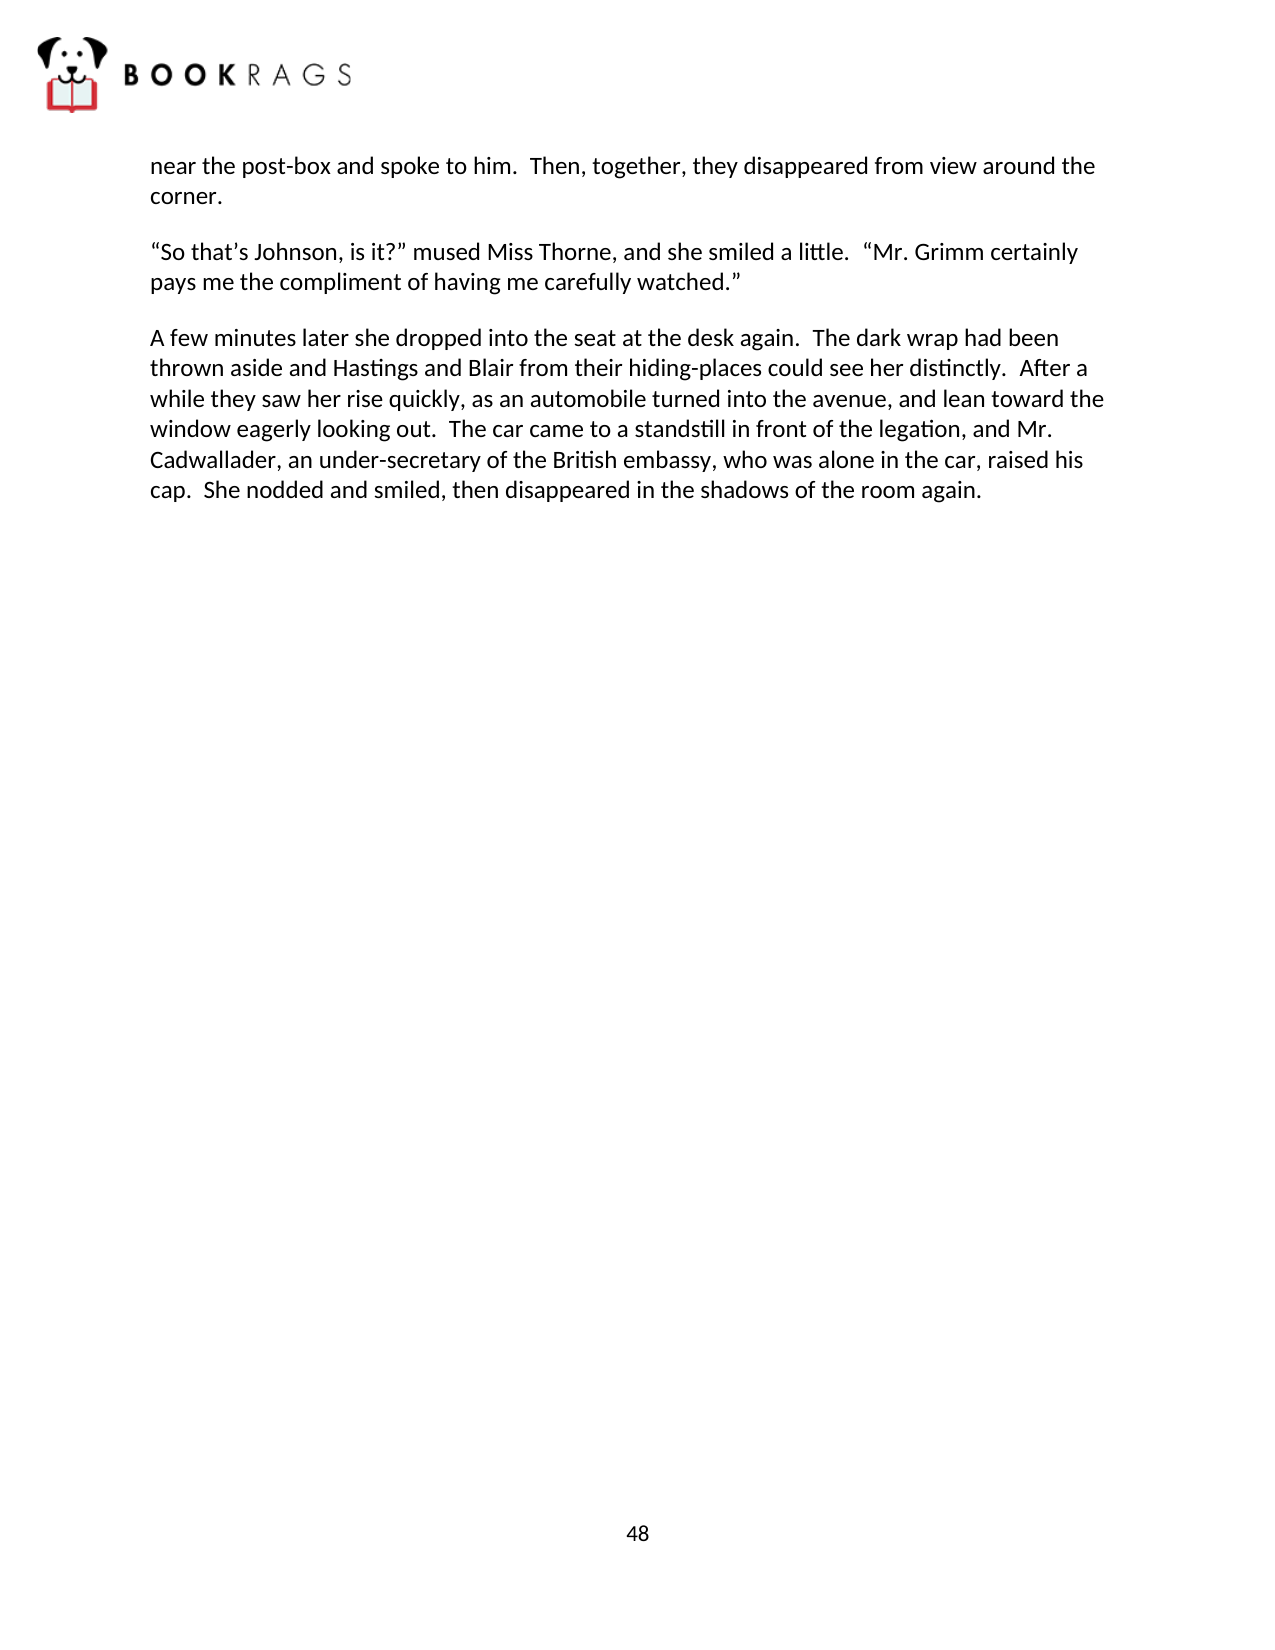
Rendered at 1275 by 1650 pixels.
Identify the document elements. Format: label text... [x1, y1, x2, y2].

picture [37, 37, 351, 113]
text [150, 150, 1125, 211]
text “So that’s Johnson, is it?” mused Miss Thorne, and she smiled a little. “Mr. Grimm certainly pays me the compliment of having me carefully watched.” [150, 236, 1125, 297]
text A few minutes later she dropped into the seat at the desk again. The dark wrap had been thrown aside and Hastings and Blair from their hiding-places could see her distinctly. After a while they saw her rise quickly, as an automobile turned into the avenue, and lean toward the window eagerly looking out. The car came to a standstill in front of the legation, and Mr. Cadwallader, an under-secretary of the British embassy, who was alone in the car, raised his cap. She nodded and smiled, then disappeared in the shadows of the room again. [150, 322, 1125, 505]
